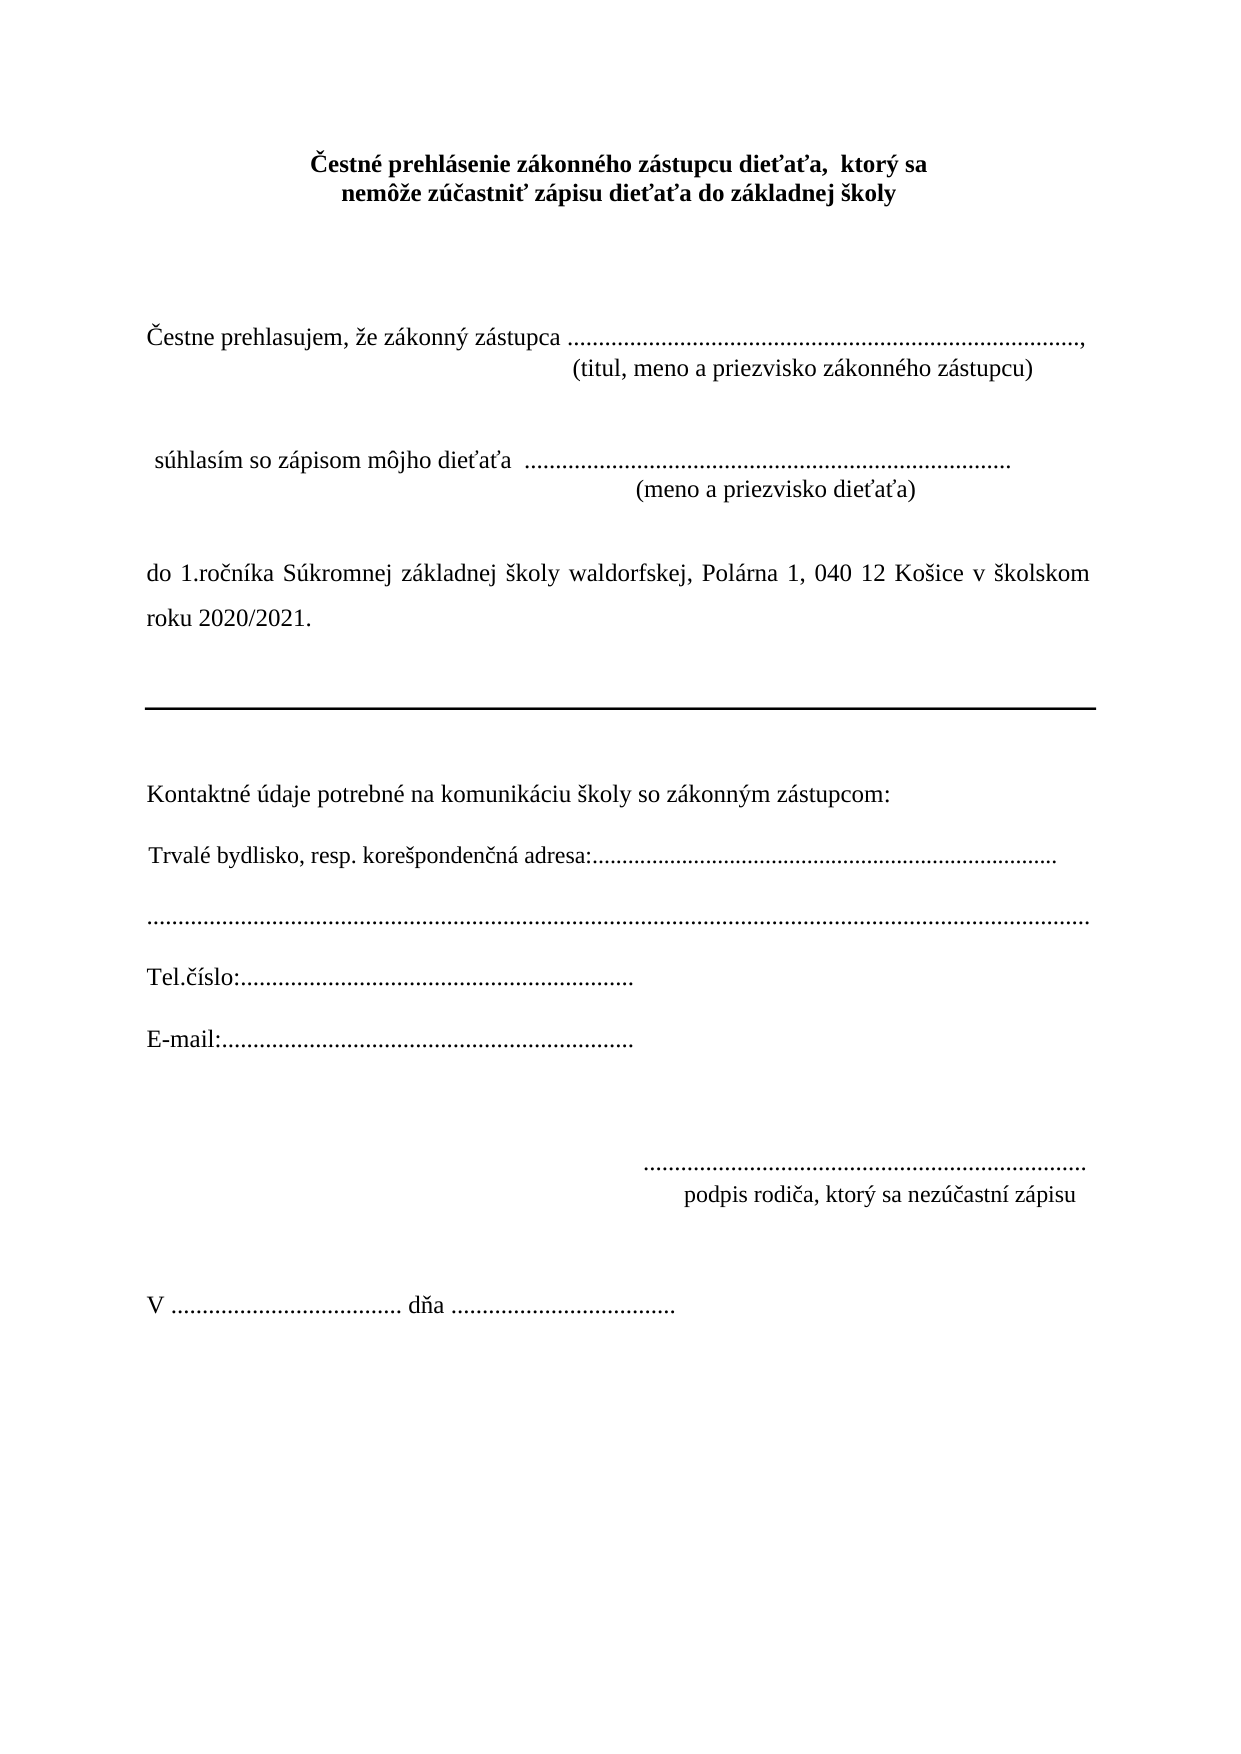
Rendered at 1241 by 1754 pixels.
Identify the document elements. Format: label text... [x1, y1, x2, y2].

text Trvalé bydlisko, resp. korešpondenčná adresa:.............................................................................. [148, 841, 1092, 868]
text Kontaktné údaje potrebné na komunikáciu školy so zákonným zástupcom: [146, 779, 1092, 808]
text do 1.ročníka Súkromnej základnej školy waldorfskej, Polárna 1, 040 12 Košice v školskom roku 2020/2021. [146, 558, 1092, 635]
text ....................................................................................................................................................... [146, 901, 1092, 930]
text E-mail:.................................................................. [146, 1024, 1092, 1053]
text podpis rodiča, ktorý sa nezúčastní zápisu [147, 1180, 1076, 1208]
text (meno a priezvisko dieťaťa) [148, 474, 1016, 503]
text ....................................................................... [146, 1147, 1092, 1176]
text V ..................................... dňa .................................... [146, 1291, 1092, 1319]
text Čestné prehlásenie zákonného zástupcu dieťaťa, ktorý sa nemôže zúčastniť zápisu dieťaťa do základnej školy [294, 150, 943, 206]
text súhlasím so zápisom môjho dieťaťa .............................................................................. [148, 445, 1016, 474]
text (titul, meno a priezvisko zákonného zástupcu) [147, 353, 1070, 382]
text Čestne prehlasujem, že zákonný zástupca .................................................................................., [146, 322, 1092, 351]
text Tel.číslo:............................................................... [146, 962, 1092, 991]
